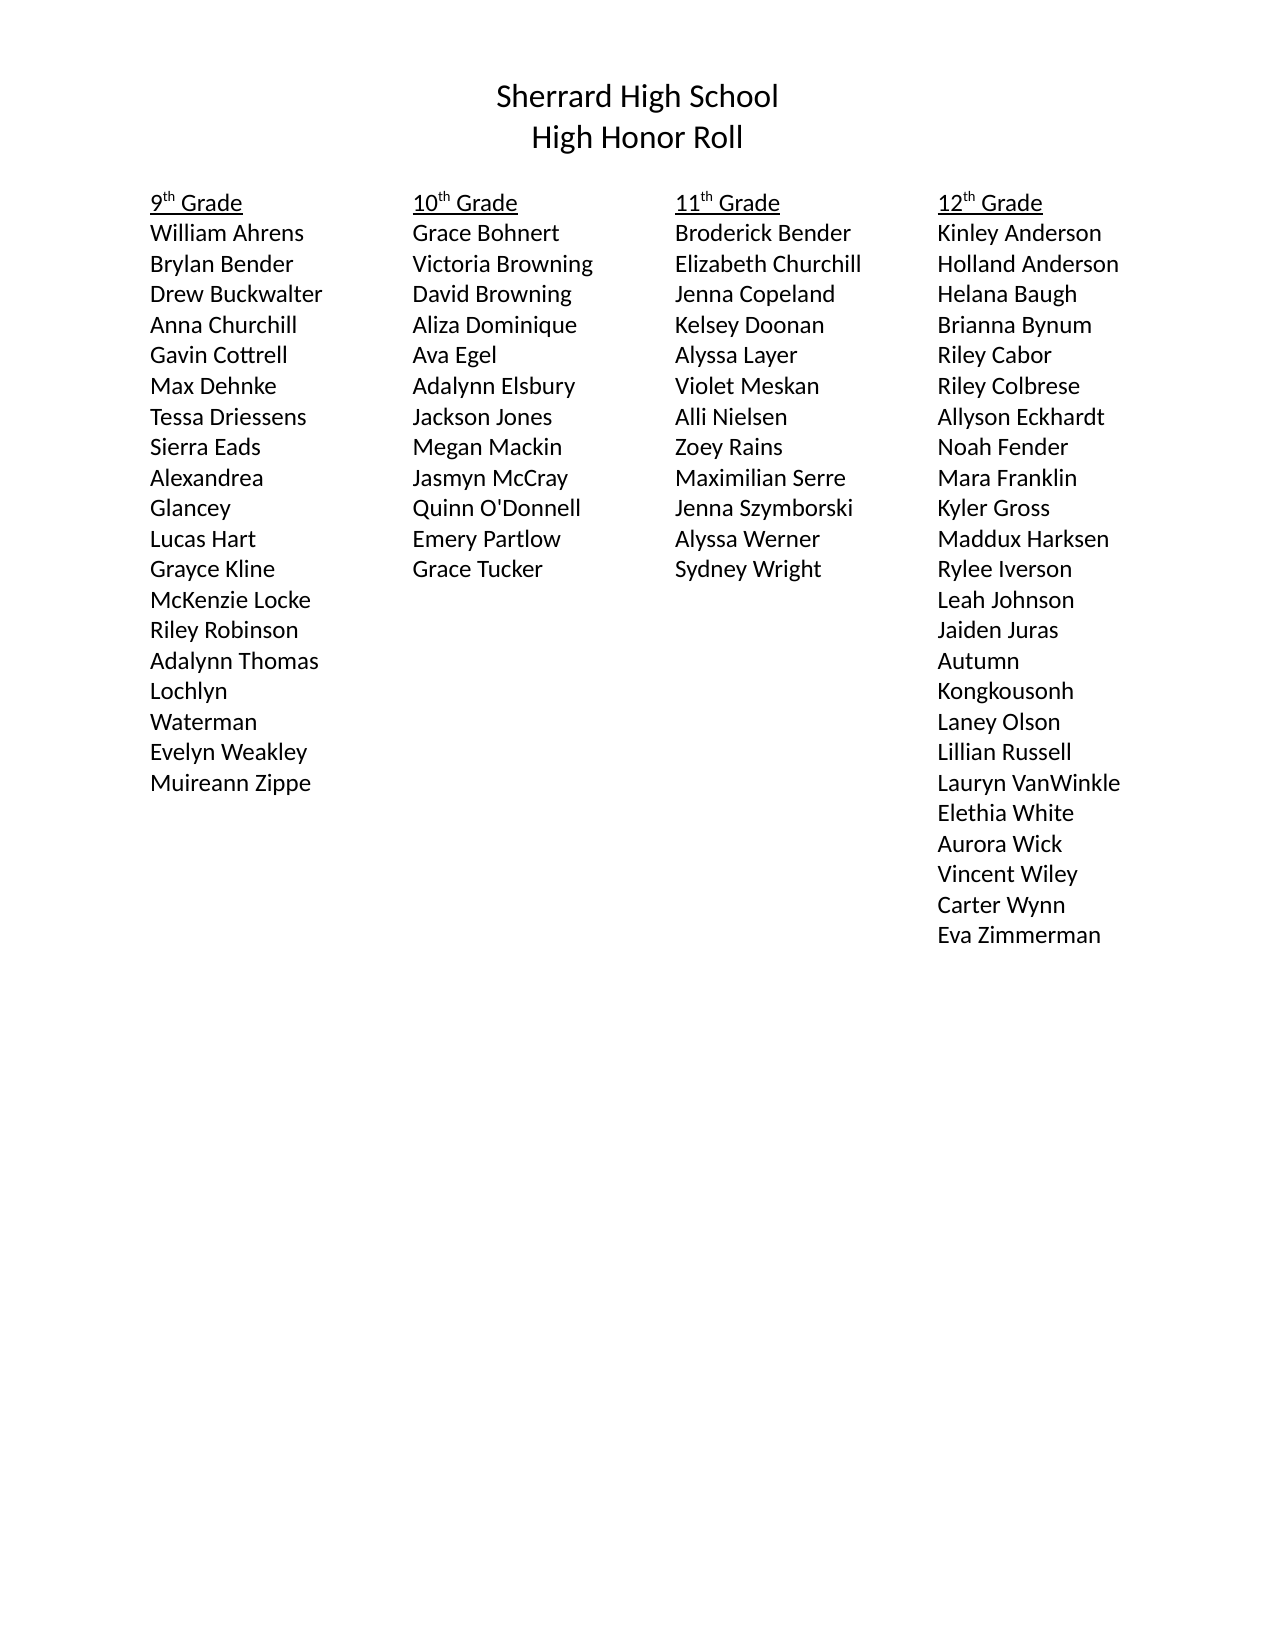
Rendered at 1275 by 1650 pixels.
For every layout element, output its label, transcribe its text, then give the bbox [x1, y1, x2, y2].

text Sierra Eads [150, 431, 337, 462]
text Riley Robinson [150, 614, 337, 645]
text Elizabeth Churchill [675, 248, 862, 278]
text Gavin Cottrell [150, 339, 337, 370]
text Grayce Kline [150, 553, 337, 584]
text 10th Grade [412, 187, 600, 217]
text Eva Zimmerman [937, 919, 1125, 950]
text Brylan Bender [150, 248, 337, 278]
text Sydney Wright [675, 553, 862, 584]
text Jenna Copeland [675, 278, 862, 309]
text Alyssa Werner [675, 523, 862, 553]
text 9th Grade [150, 187, 337, 217]
text Vincent Wiley [937, 858, 1125, 889]
text Broderick Bender [675, 217, 862, 248]
text McKenzie Locke [150, 584, 337, 614]
text Tessa Driessens [150, 401, 337, 431]
text David Browning [412, 278, 600, 309]
text Maximilian Serre [675, 462, 862, 492]
text Jenna Szymborski [675, 492, 862, 523]
text Mara Franklin [937, 462, 1125, 492]
text Helana Baugh [937, 278, 1125, 309]
text Alyssa Layer [675, 339, 862, 370]
text Drew Buckwalter [150, 278, 337, 309]
text Kyler Gross [937, 492, 1125, 523]
text Lucas Hart [150, 523, 337, 553]
text Noah Fender [937, 431, 1125, 462]
text Emery Partlow [412, 523, 600, 553]
text Aurora Wick [937, 828, 1125, 858]
text Adalynn Thomas [150, 645, 337, 675]
text Maddux Harksen [937, 523, 1125, 553]
text Anna Churchill [150, 309, 337, 339]
text Riley Cabor [937, 339, 1125, 370]
text Alexandrea Glancey [150, 462, 337, 523]
text Adalynn Elsbury [412, 370, 600, 401]
text Rylee Iverson [937, 553, 1125, 584]
text Megan Mackin [412, 431, 600, 462]
text Laney Olson [937, 706, 1125, 736]
text Autumn Kongkousonh [937, 645, 1125, 706]
text 11th Grade [675, 187, 862, 217]
text Holland Anderson [937, 248, 1125, 278]
text William Ahrens [150, 217, 337, 248]
text Kelsey Doonan [675, 309, 862, 339]
text Jasmyn McCray [412, 462, 600, 492]
text Leah Johnson [937, 584, 1125, 614]
text Lauryn VanWinkle [937, 767, 1125, 797]
text Jackson Jones [412, 401, 600, 431]
text Riley Colbrese [937, 370, 1125, 401]
text Victoria Browning [412, 248, 600, 278]
text Allyson Eckhardt [937, 401, 1125, 431]
text Lochlyn Waterman [150, 675, 337, 736]
text Evelyn Weakley [150, 736, 337, 767]
text Brianna Bynum [937, 309, 1125, 339]
text Muireann Zippe [150, 767, 337, 797]
text Alli Nielsen [675, 401, 862, 431]
text Quinn O'Donnell [412, 492, 600, 523]
text Violet Meskan [675, 370, 862, 401]
text Kinley Anderson [937, 217, 1125, 248]
text Carter Wynn [937, 889, 1125, 919]
text 12th Grade [937, 187, 1125, 217]
text Jaiden Juras [937, 614, 1125, 645]
text Grace Bohnert [412, 217, 600, 248]
text Lillian Russell [937, 736, 1125, 767]
text Max Dehnke [150, 370, 337, 401]
text Ava Egel [412, 339, 600, 370]
text Aliza Dominique [412, 309, 600, 339]
text Elethia White [937, 797, 1125, 828]
text Grace Tucker [412, 553, 600, 584]
text Zoey Rains [675, 431, 862, 462]
